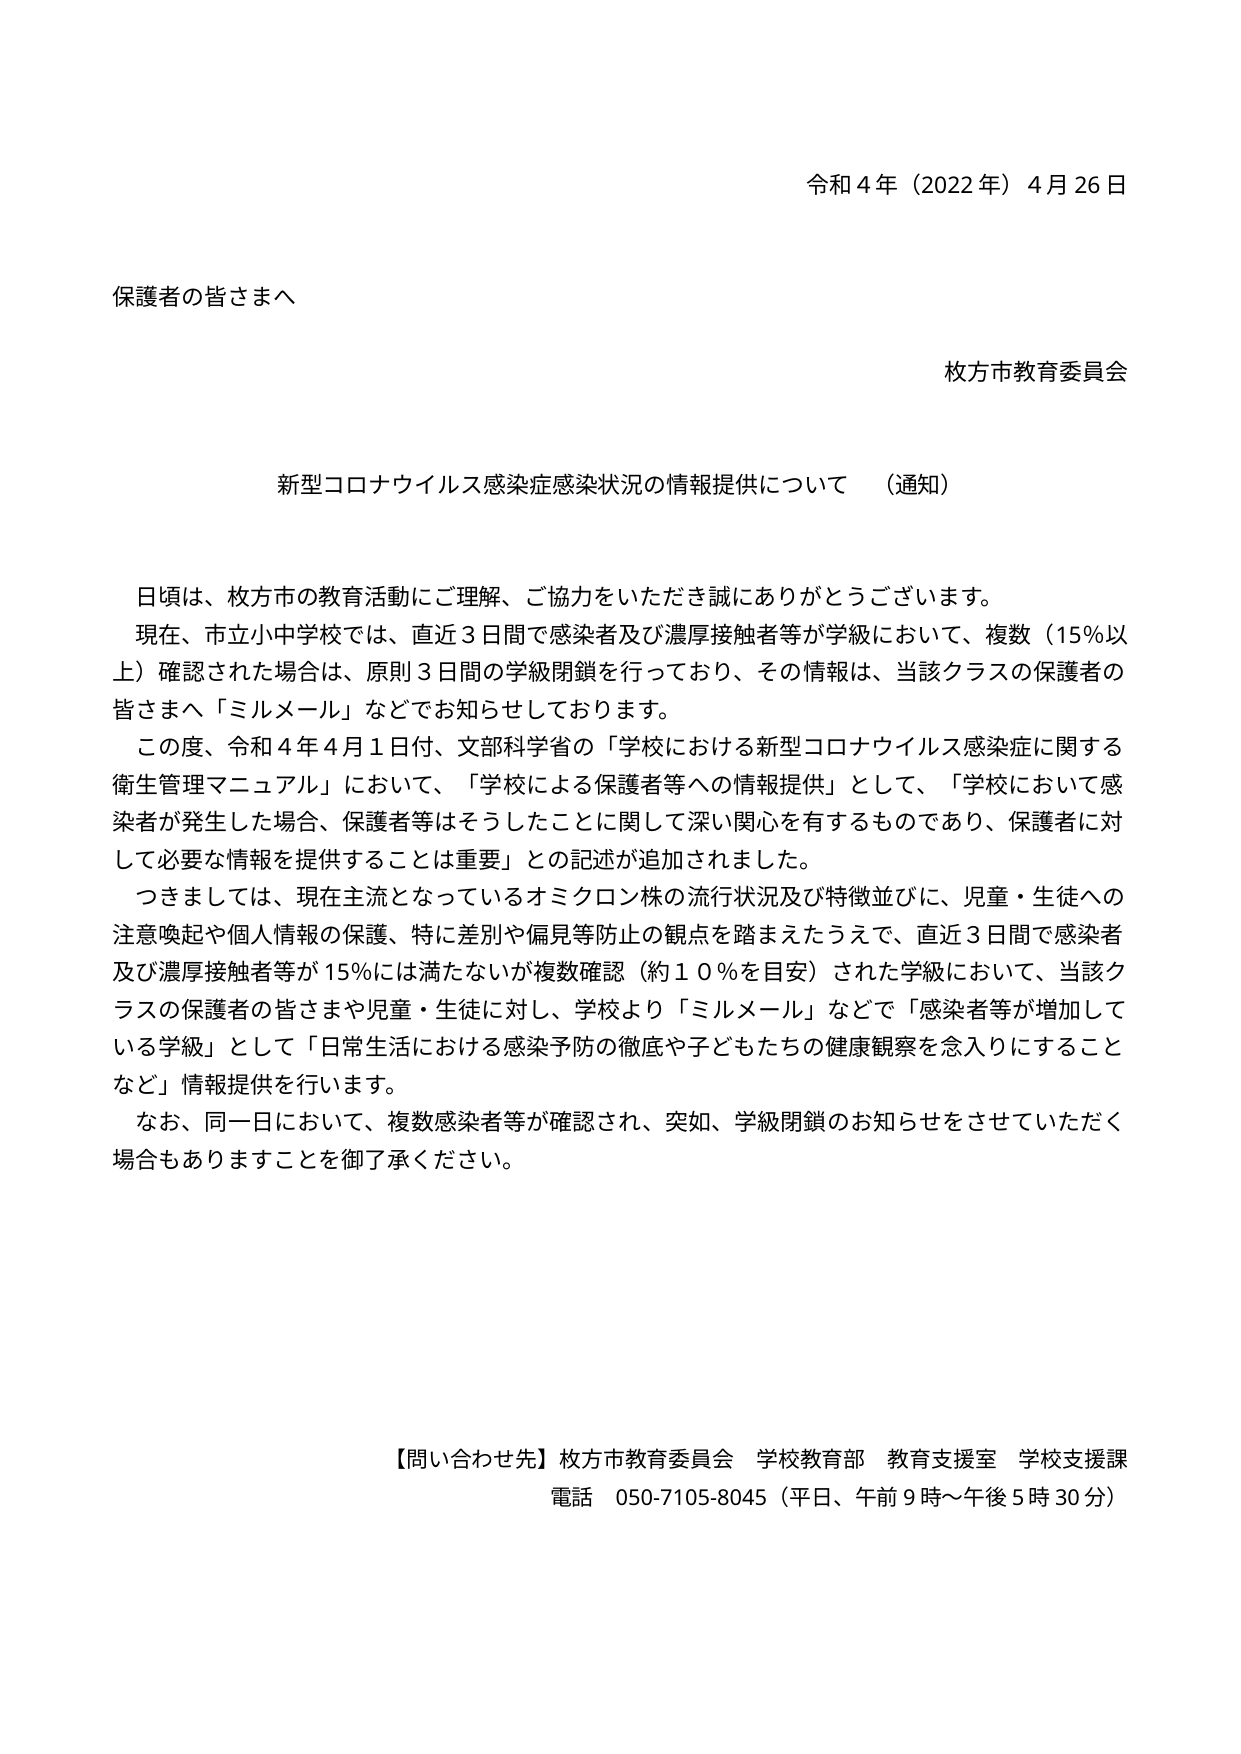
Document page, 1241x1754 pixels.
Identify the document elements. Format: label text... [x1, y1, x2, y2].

text 【問い合わせ先】枚方市教育委員会 学校教育部 教育支援室 学校支援課 [112, 1439, 1128, 1477]
text つきましては、現在主流となっているオミクロン株の流行状況及び特徴並びに、児童・生徒への注意喚起や個人情報の保護、特に差別や偏見等防止の観点を踏まえたうえで、直近３日間で感染者及び濃厚接触者等が15％には満たないが複数確認（約１０％を目安）された学級において、当該クラスの保護者の皆さまや児童・生徒に対し、学校より「ミルメール」などで「感染者等が増加している学級」として「日常生活における感染予防の徹底や子どもたちの健康観察を念入りにすることなど」情報提供を行います。 [112, 877, 1128, 1102]
text 令和４年（2022年）４月26日 [112, 164, 1128, 202]
text 日頃は、枚方市の教育活動にご理解、ご協力をいただき誠にありがとうございます。 [112, 577, 1128, 614]
text 新型コロナウイルス感染症感染状況の情報提供について （通知） [112, 464, 1128, 502]
text 保護者の皆さまへ [112, 277, 1128, 314]
text この度、令和４年４月１日付、文部科学省の「学校における新型コロナウイルス感染症に関する衛生管理マニュアル」において、「学校による保護者等への情報提供」として、「学校において感染者が発生した場合、保護者等はそうしたことに関して深い関心を有するものであり、保護者に対して必要な情報を提供することは重要」との記述が追加されました。 [112, 727, 1128, 877]
text 電話 050-7105-8045（平日、午前9時～午後5時30分） [112, 1477, 1128, 1514]
text 枚方市教育委員会 [112, 352, 1128, 389]
text 現在、市立小中学校では、直近３日間で感染者及び濃厚接触者等が学級において、複数（15％以上）確認された場合は、原則３日間の学級閉鎖を行っており、その情報は、当該クラスの保護者の皆さまへ「ミルメール」などでお知らせしております。 [112, 614, 1128, 727]
text なお、同一日において、複数感染者等が確認され、突如、学級閉鎖のお知らせをさせていただく場合もありますことを御了承ください。 [112, 1102, 1128, 1177]
